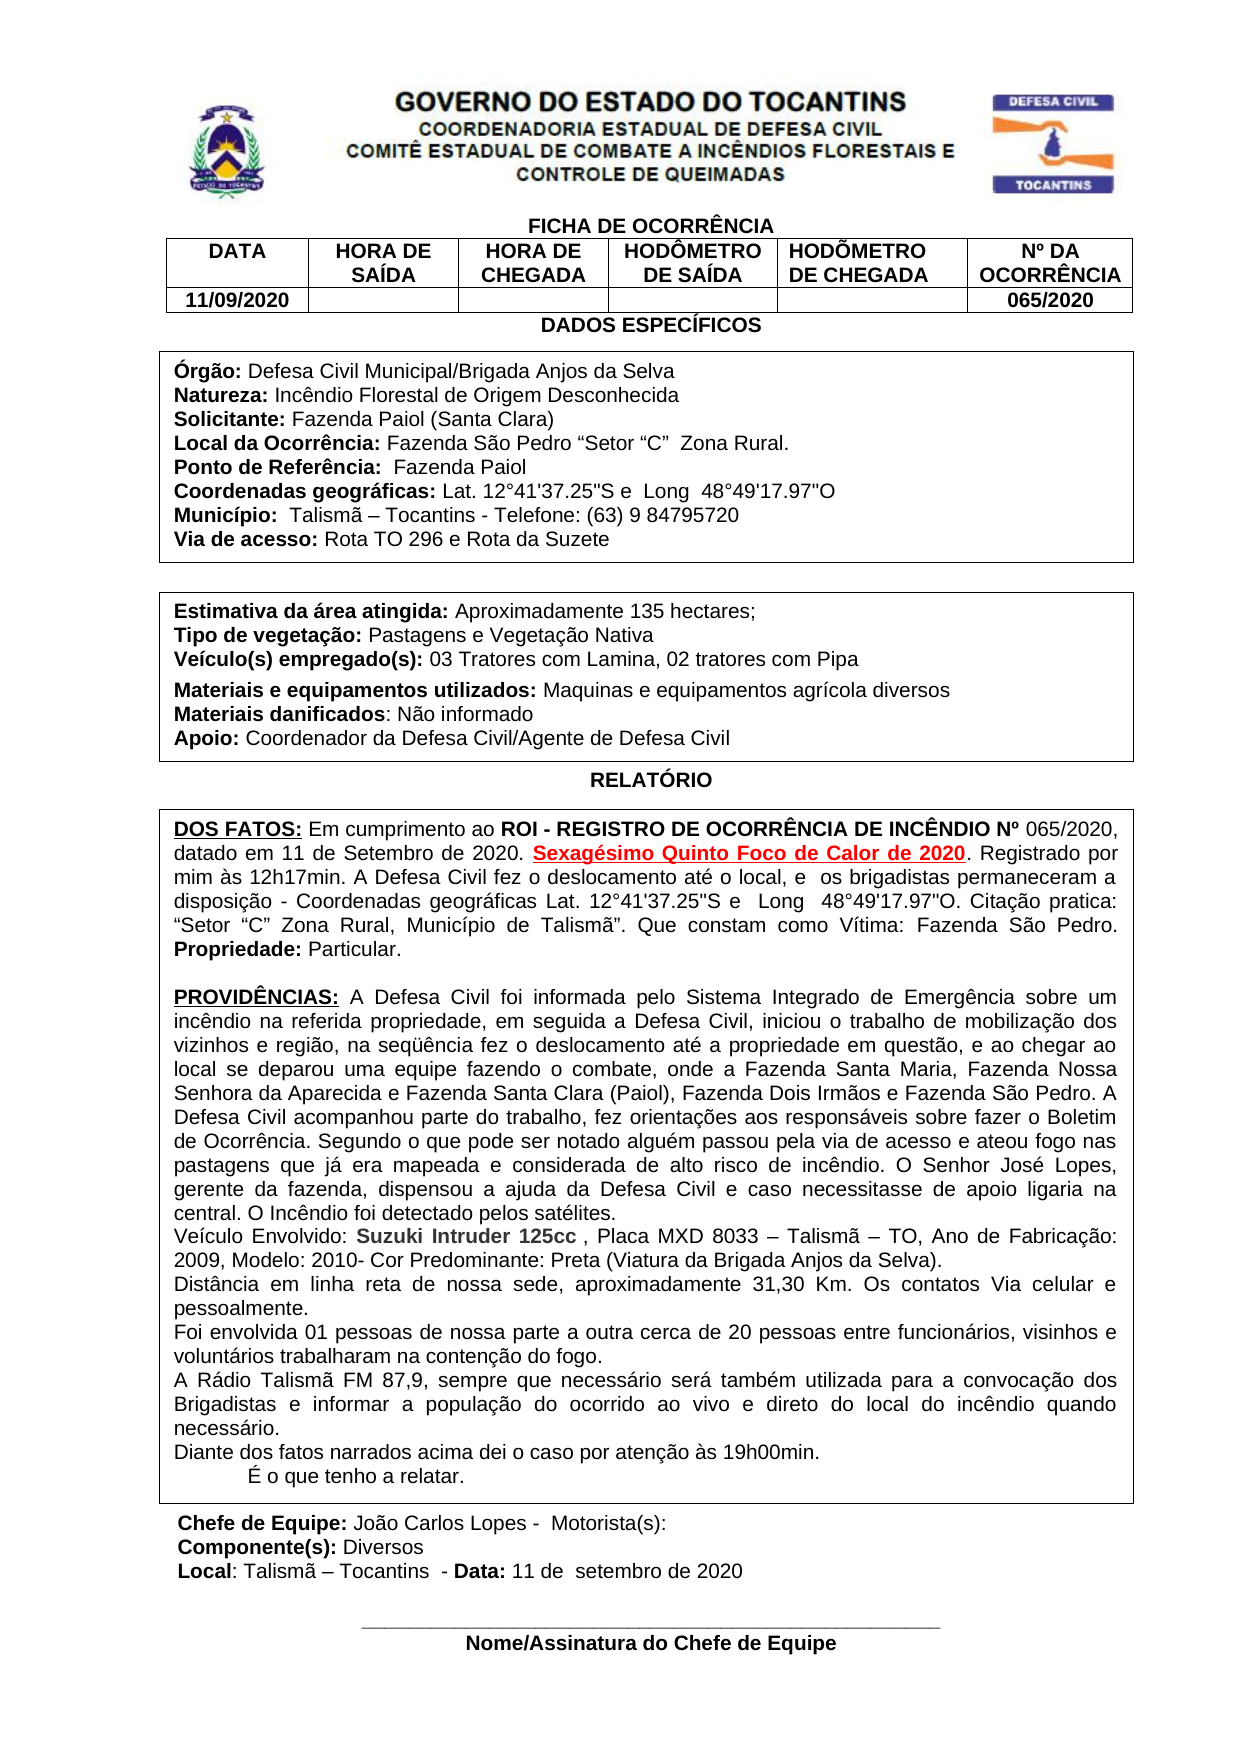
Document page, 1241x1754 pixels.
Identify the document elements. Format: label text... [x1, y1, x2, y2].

table_header DATA [167, 239, 308, 287]
text DADOS ESPECÍFICOS [177, 313, 1125, 337]
text Componente(s): Diversos [177, 1535, 1125, 1559]
table_header Nº DA OCORRÊNCIA [968, 239, 1132, 287]
table_cell [309, 288, 458, 312]
table_header HORA DE SAÍDA [309, 239, 458, 287]
text Local: Talismã – Tocantins - Data: 11 de setembro de 2020 [177, 1559, 1125, 1583]
table_cell 11/09/2020 [167, 288, 308, 312]
text __________________________________________________ [177, 1607, 1125, 1631]
table_cell [459, 288, 608, 312]
table_header HODÔMETRO DE SAÍDA [609, 239, 777, 287]
table_cell 065/2020 [968, 288, 1132, 312]
text Chefe de Equipe: João Carlos Lopes - Motorista(s): [177, 1511, 1125, 1535]
picture [177, 73, 1125, 214]
text Nome/Assinatura do Chefe de Equipe [177, 1631, 1125, 1654]
table_cell [609, 288, 777, 312]
text RELATÓRIO [177, 768, 1125, 792]
table_header HODÕMETRO DE CHEGADA [778, 239, 967, 287]
table_cell [778, 288, 967, 312]
text FICHA DE OCORRÊNCIA [177, 214, 1125, 238]
table_header HORA DE CHEGADA [459, 239, 608, 287]
